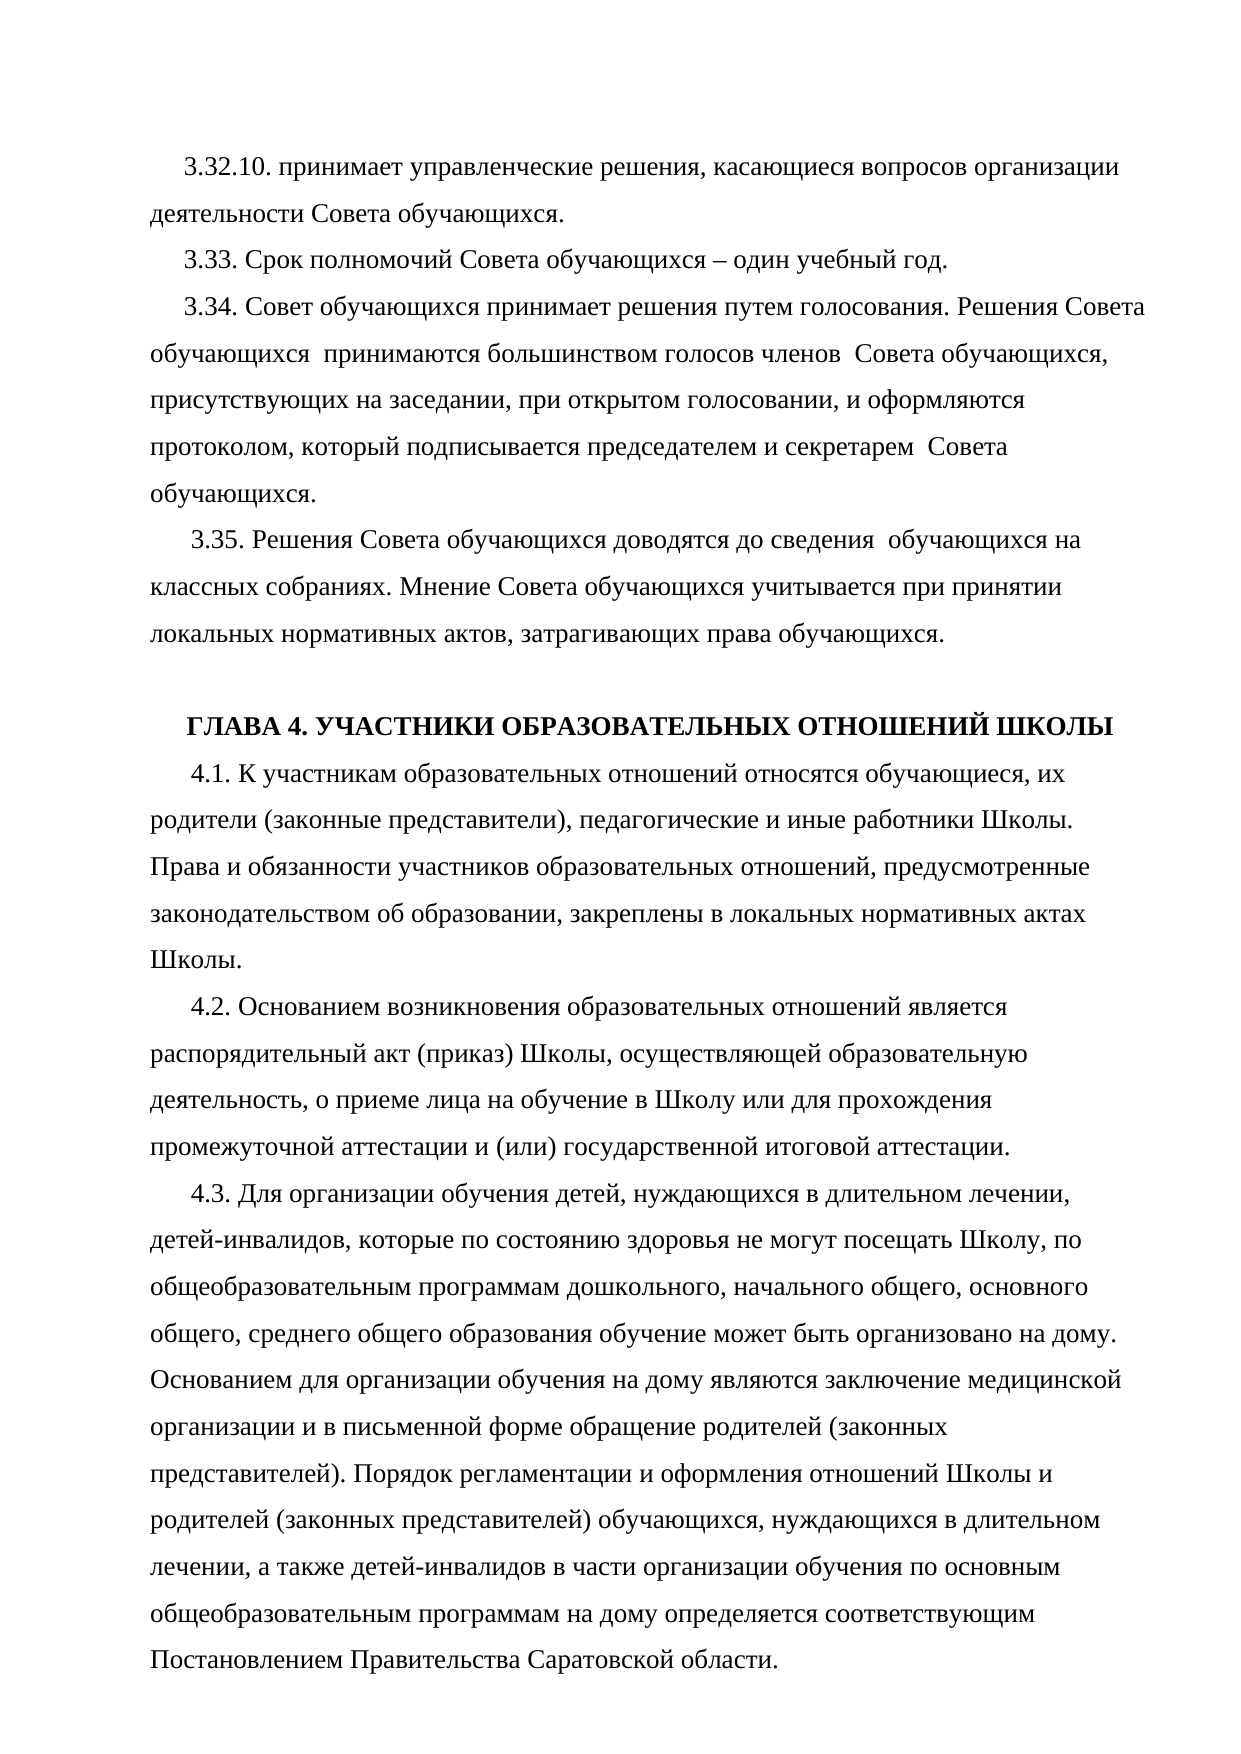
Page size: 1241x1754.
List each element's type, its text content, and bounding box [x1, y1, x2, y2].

text 4.2. Основанием возникновения образовательных отношений является распорядительный акт (приказ) Школы, осуществляющей образовательную деятельность, о приеме лица на обучение в Школу или для прохождения промежуточной аттестации и (или) государственной итоговой аттестации. [150, 990, 1150, 1161]
text ГЛАВА 4. УЧАСТНИКИ ОБРАЗОВАТЕЛЬНЫХ ОТНОШЕНИЙ ШКОЛЫ [150, 710, 1150, 741]
text 4.3. Для организации обучения детей, нуждающихся в длительном лечении, детей-инвалидов, которые по состоянию здоровья не могут посещать Школу, по общеобразовательным программам дошкольного, начального общего, основного общего, среднего общего образования обучение может быть организовано на дому. Основанием для организации обучения на дому являются заключение медицинской организации и в письменной форме обращение родителей (законных представителей). Порядок регламентации и оформления отношений Школы и родителей (законных представителей) обучающихся, нуждающихся в длительном лечении, а также детей-инвалидов в части организации обучения по основным общеобразовательным программам на дому определяется соответствующим Постановлением Правительства Саратовской области. [150, 1177, 1150, 1674]
text 4.1. К участникам образовательных отношений относятся обучающиеся, их родители (законные представители), педагогические и иные работники Школы. Права и обязанности участников образовательных отношений, предусмотренные законодательством об образовании, закреплены в локальных нормативных актах Школы. [150, 757, 1150, 974]
text 3.32.10. принимает управленческие решения, касающиеся вопросов организации деятельности Совета обучающихся. [150, 150, 1150, 228]
text 3.34. Совет обучающихся принимает решения путем голосования. Решения Совета обучающихся принимаются большинством голосов членов Совета обучающихся, присутствующих на заседании, при открытом голосовании, и оформляются протоколом, который подписывается председателем и секретарем Совета обучающихся. [150, 290, 1150, 508]
text 3.35. Решения Совета обучающихся доводятся до сведения обучающихся на классных собраниях. Мнение Совета обучающихся учитывается при принятии локальных нормативных актов, затрагивающих права обучающихся. [150, 523, 1150, 648]
text 3.33. Срок полномочий Совета обучающихся – один учебный год. [150, 243, 1150, 274]
